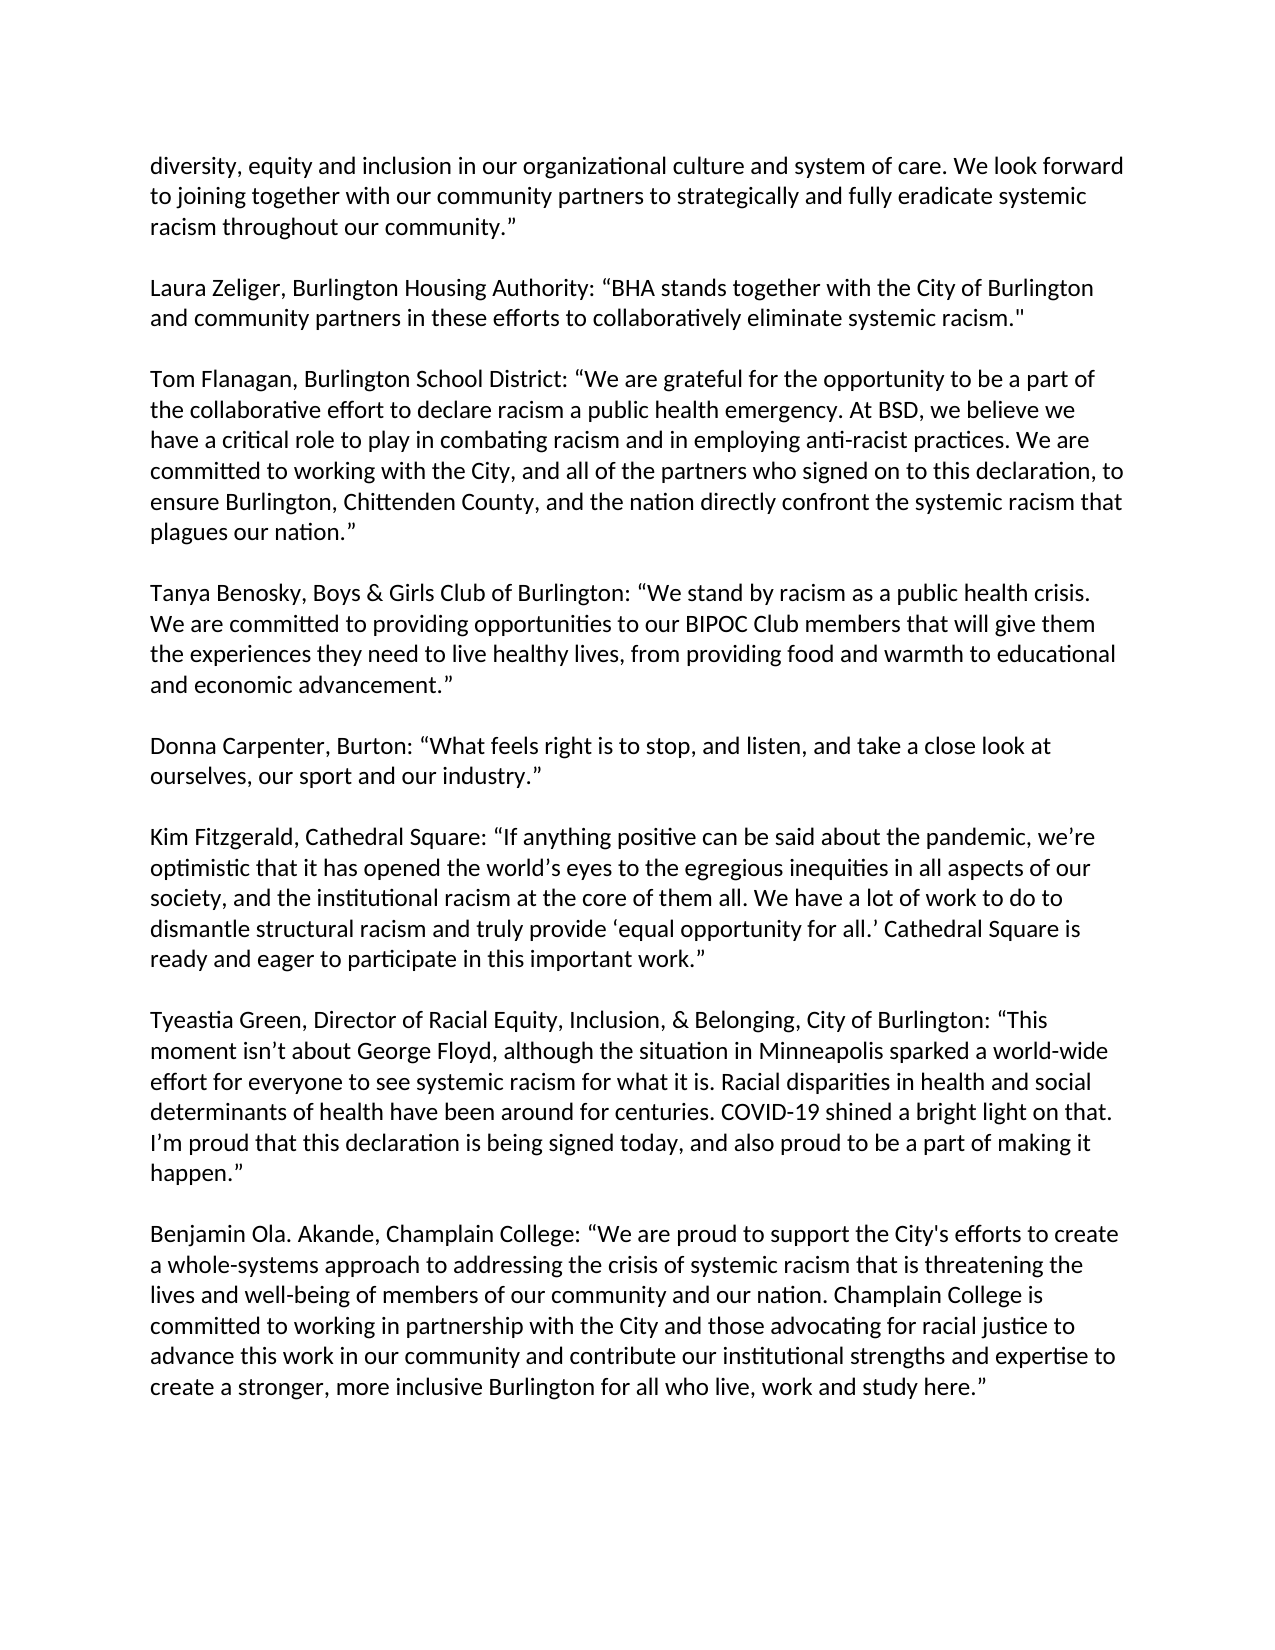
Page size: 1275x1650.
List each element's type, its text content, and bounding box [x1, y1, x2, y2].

text Tyeastia Green, Director of Racial Equity, Inclusion, & Belonging, City of Burlington: “This moment isn’t about George Floyd, although the situation in Minneapolis sparked a world-wide effort for everyone to see systemic racism for what it is. Racial disparities in health and social determinants of health have been around for centuries. COVID-19 shined a bright light on that. I’m proud that this declaration is being signed today, and also proud to be a part of making it happen.” [150, 1004, 1125, 1188]
text Tanya Benosky, Boys & Girls Club of Burlington: “We stand by racism as a public health crisis. We are committed to providing opportunities to our BIPOC Club members that will give them the experiences they need to live healthy lives, from providing food and warmth to educational and economic advancement.” [150, 577, 1125, 699]
text Tom Flanagan, Burlington School District: “We are grateful for the opportunity to be a part of the collaborative effort to declare racism a public health emergency. At BSD, we believe we have a critical role to play in combating racism and in employing anti-racist practices. We are committed to working with the City, and all of the partners who signed on to this declaration, to ensure Burlington, Chittenden County, and the nation directly confront the systemic racism that plagues our nation.” [150, 364, 1125, 547]
text Kim Fitzgerald, Cathedral Square: “If anything positive can be said about the pandemic, we’re optimistic that it has opened the world’s eyes to the egregious inequities in all aspects of our society, and the institutional racism at the core of them all. We have a lot of work to do to dismantle structural racism and truly provide ‘equal opportunity for all.’ Cathedral Square is ready and eager to participate in this important work.” [150, 821, 1125, 974]
text Donna Carpenter, Burton: “What feels right is to stop, and listen, and take a close look at ourselves, our sport and our industry.” [543, 730, 1125, 791]
text Laura Zeliger, Burlington Housing Authority: “BHA stands together with the City of Burlington and community partners in these efforts to collaboratively eliminate systemic racism." [150, 272, 1125, 333]
